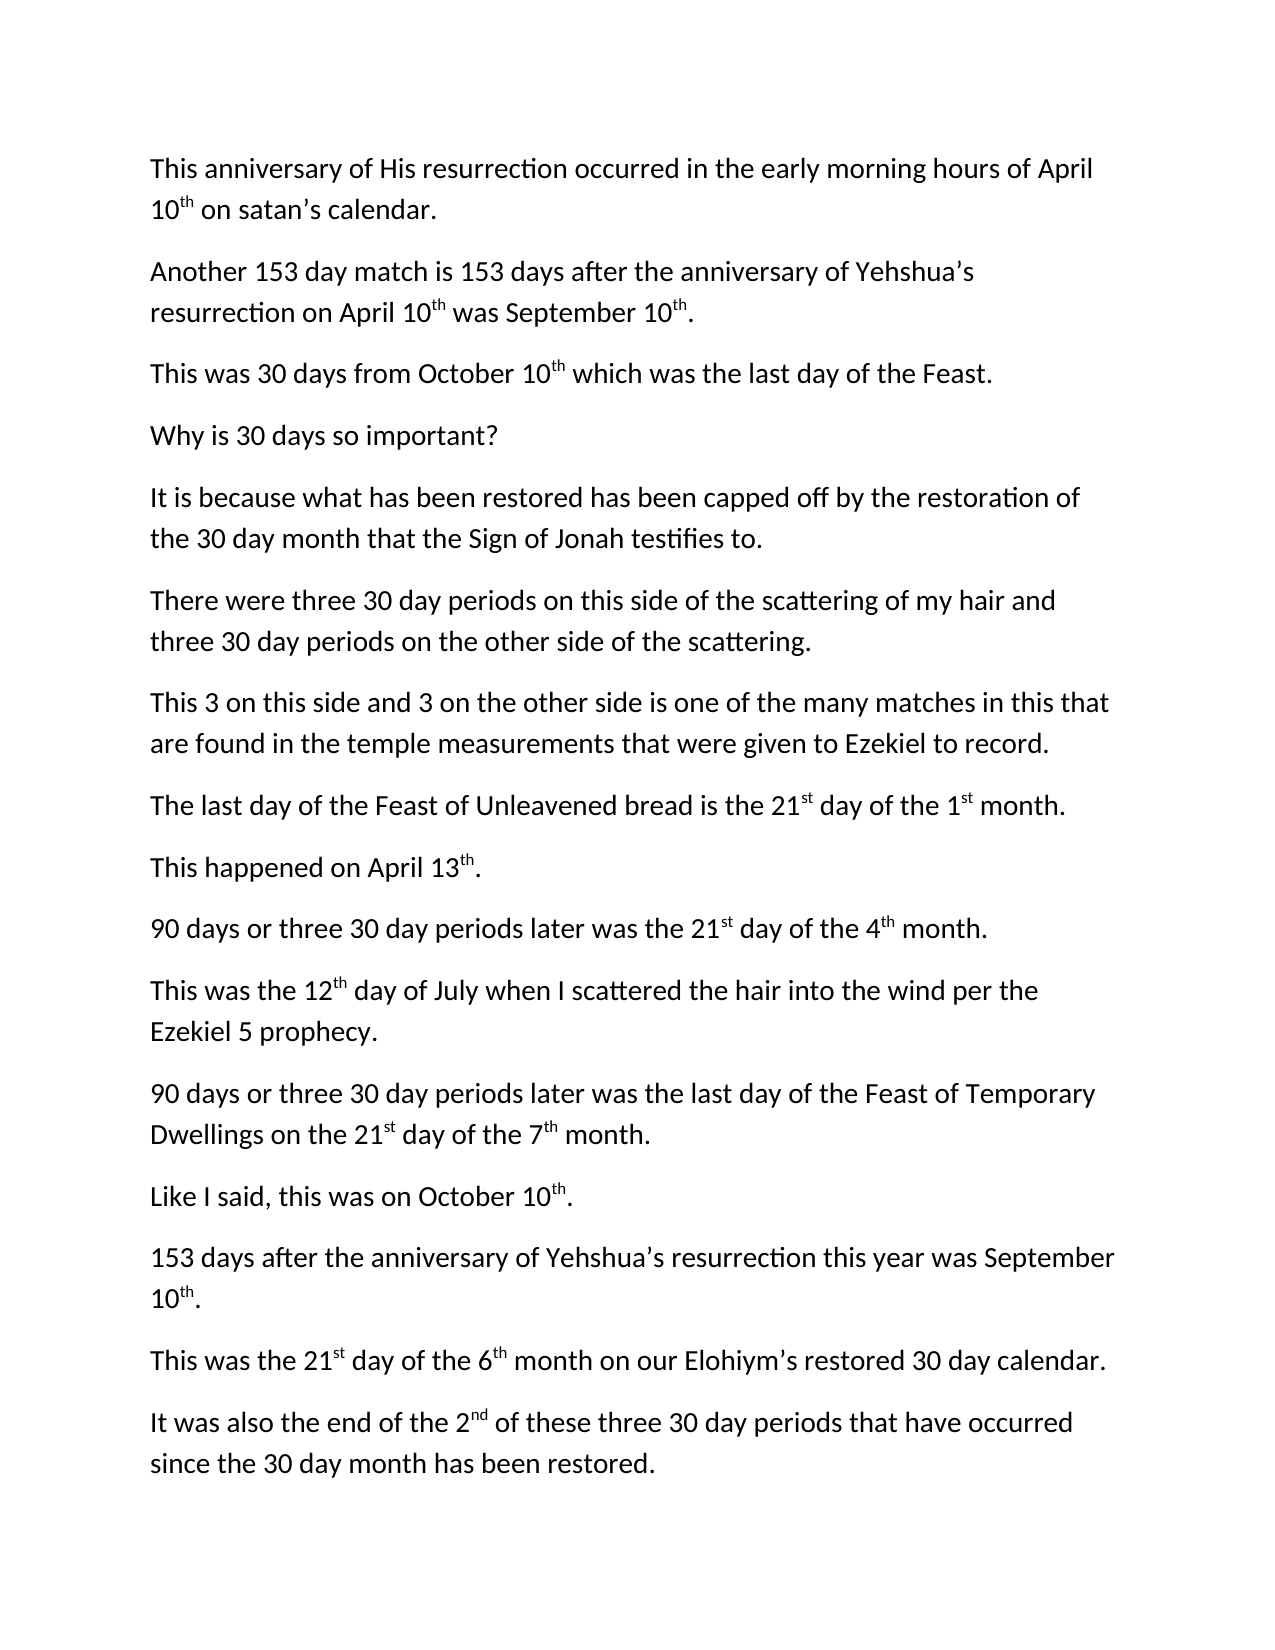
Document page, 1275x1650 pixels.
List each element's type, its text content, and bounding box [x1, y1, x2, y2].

text 90 days or three 30 day periods later was the 21st day of the 4th month. [150, 911, 1125, 946]
text Like I said, this was on October 10th. [150, 1178, 1125, 1213]
text The last day of the Feast of Unleavened bread is the 21st day of the 1st month. [150, 787, 1125, 823]
text 153 days after the anniversary of Yehshua’s resurrection this year was September 10th. [150, 1239, 1125, 1316]
text Why is 30 days so important? [150, 417, 1125, 453]
text This was 30 days from October 10th which was the last day of the Feast. [150, 355, 1125, 391]
text Another 153 day match is 153 days after the anniversary of Yehshua’s resurrection on April 10th was September 10th. [150, 253, 1125, 329]
text This 3 on this side and 3 on the other side is one of the many matches in this that are found in the temple measurements that were given to Ezekiel to record. [150, 684, 1125, 761]
text This anniversary of His resurrection occurred in the early morning hours of April 10th on satan’s calendar. [150, 150, 1125, 227]
text This was the 12th day of July when I scattered the hair into the wind per the Ezekiel 5 prophecy. [150, 972, 1125, 1049]
text 90 days or three 30 day periods later was the last day of the Feast of Temporary Dwellings on the 21st day of the 7th month. [150, 1075, 1125, 1152]
text It is because what has been restored has been capped off by the restoration of the 30 day month that the Sign of Jonah testifies to. [150, 479, 1125, 556]
text There were three 30 day periods on this side of the scattering of my hair and three 30 day periods on the other side of the scattering. [150, 582, 1125, 658]
text This happened on April 13th. [150, 849, 1125, 884]
text It was also the end of the 2nd of these three 30 day periods that have occurred since the 30 day month has been restored. [150, 1404, 1125, 1481]
text This was the 21st day of the 6th month on our Elohiym’s restored 30 day calendar. [150, 1342, 1125, 1378]
